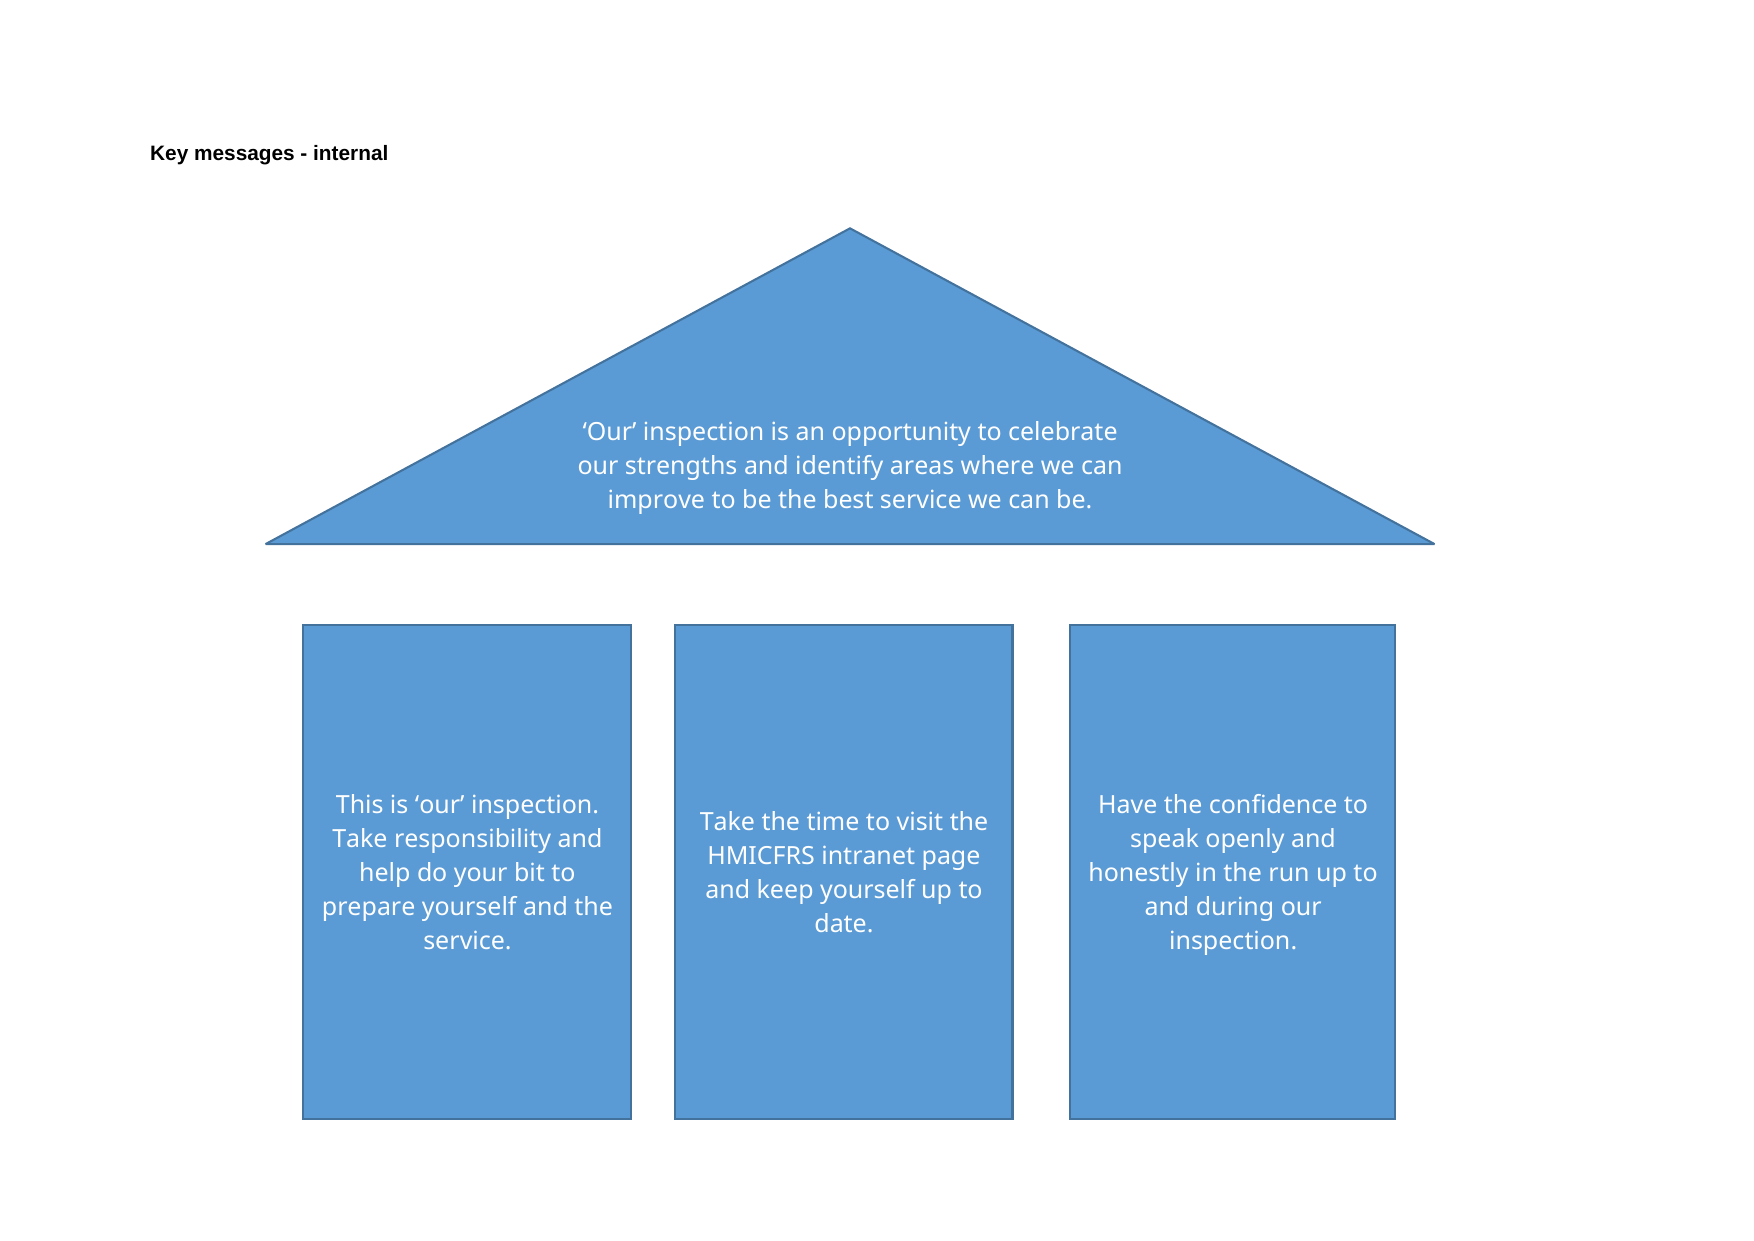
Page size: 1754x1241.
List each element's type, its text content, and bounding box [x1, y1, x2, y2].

text Key messages - internal [150, 141, 1604, 164]
